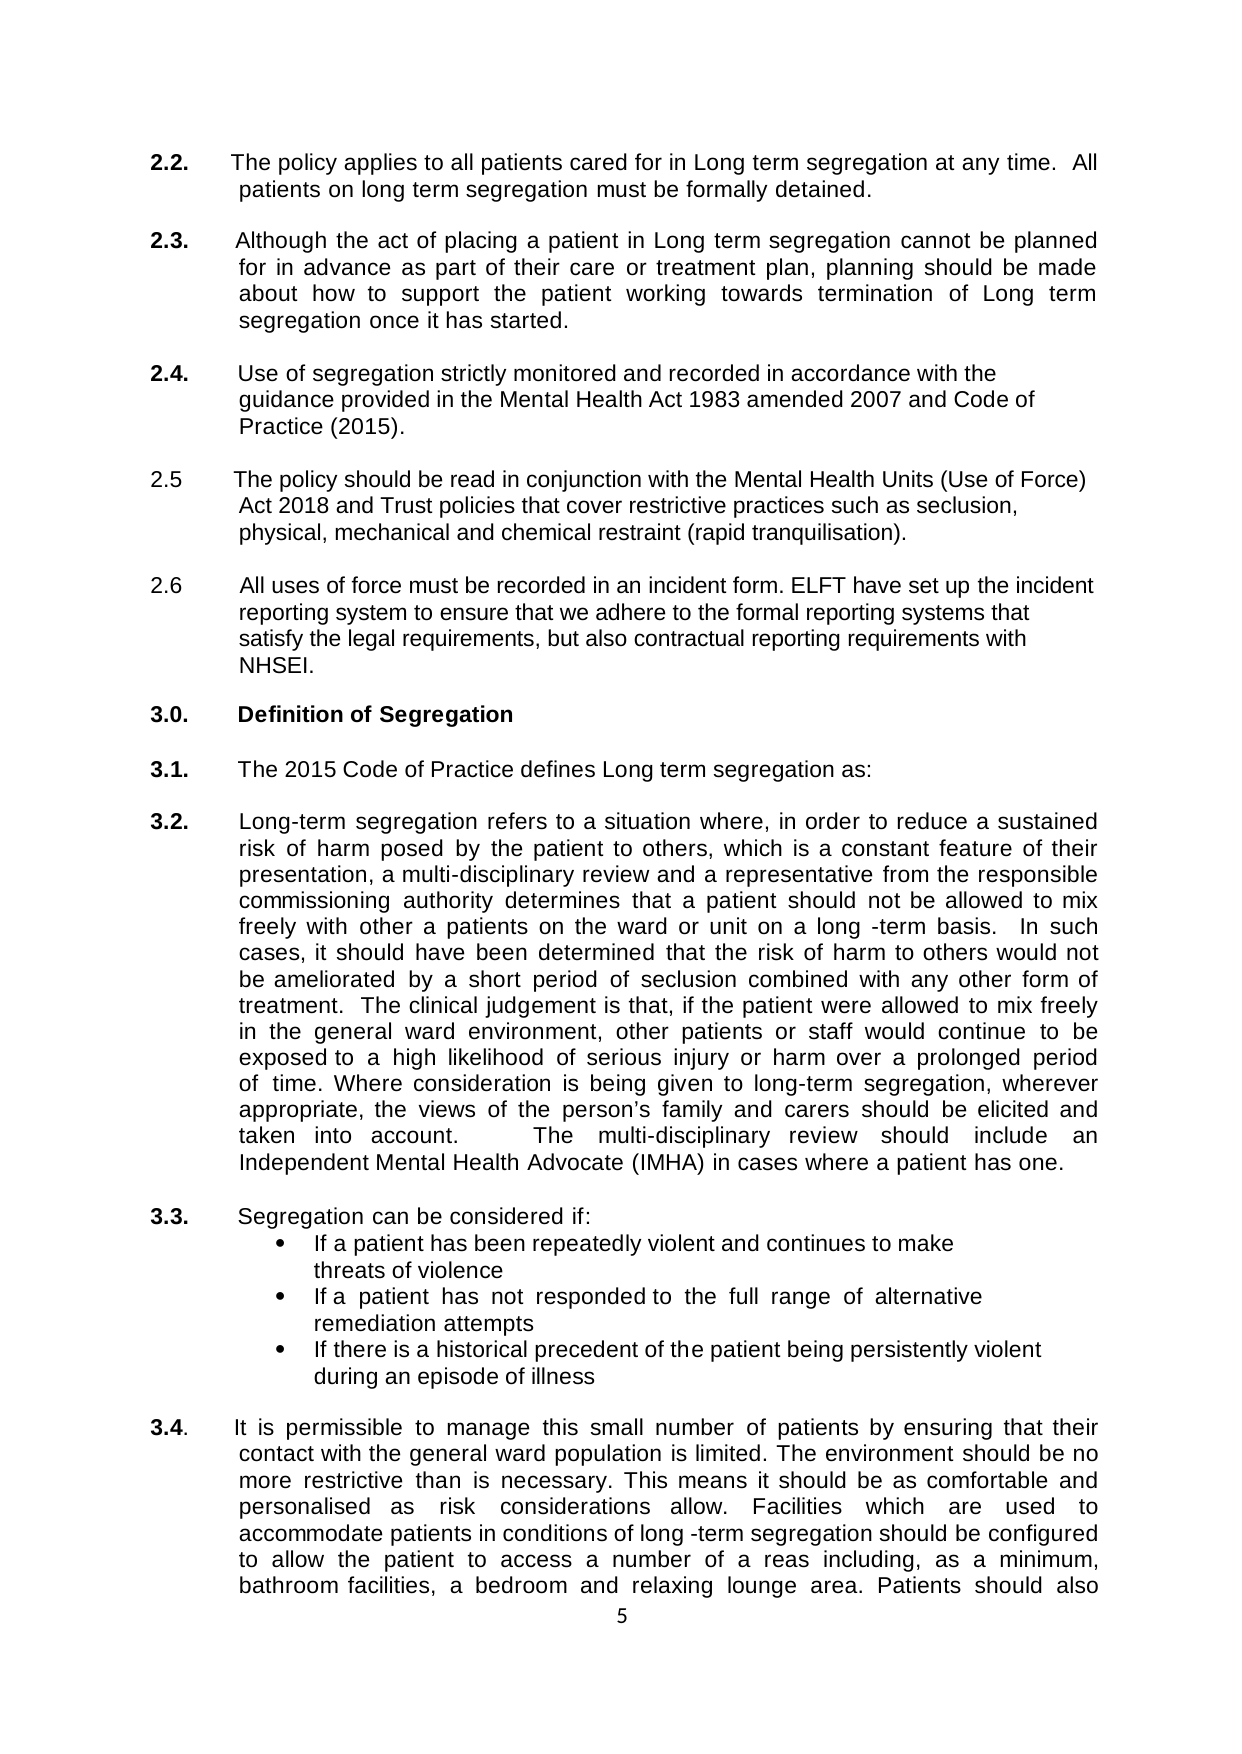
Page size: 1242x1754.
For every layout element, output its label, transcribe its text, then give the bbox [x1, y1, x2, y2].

text 3.2. Long-term segregation refers to a situation where, in order to reduce a sustained risk of harm posed by the patient to others, which is a constant feature of their presentation, a multi-disciplinary review and a representative from the responsible commissioning authority determines that a patient should not be allowed to mix freely with other a patients on the ward or unit on a long -term basis. In such cases, it should have been determined that the risk of harm to others would not be ameliorated by a short period of seclusion combined with any other form of treatment. The clinical judgement is that, if the patient were allowed to mix freely in the general ward environment, other patients or staff would continue to be exposed to a high likelihood of serious injury or harm over a prolonged period of time. Where consideration is being given to long-term segregation, wherever appropriate, the views of the person’s family and carers should be elicited and taken into account. The multi-disciplinary review should include an Independent Mental Health Advocate (IMHA) in cases where a patient has one. [150, 809, 1098, 1175]
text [150, 1414, 1099, 1598]
text 2.3. Although the act of placing a patient in Long term segregation cannot be planned for in advance as part of their care or treatment plan, planning should be made about how to support the patient working towards termination of Long term segregation once it has started. [150, 227, 1097, 333]
text 3.0. Definition of Segregation [150, 701, 1106, 728]
text 3.3. Segregation can be considered if: [150, 1203, 1106, 1229]
text 2.2. The policy applies to all patients cared for in Long term segregation at any time. All patients on long term segregation must be formally detained. [150, 149, 1098, 202]
text 2.4. Use of segregation strictly monitored and recorded in accordance with the guidance provided in the Mental Health Act 1983 amended 2007 and Code of Practice (2015). [150, 359, 1096, 439]
list If a patient has been repeatedly violent and continues to make threats of violence [276, 1230, 1011, 1283]
text 2.6 All uses of force must be recorded in an incident form. ELFT have set up the incident reporting system to ensure that we adhere to the formal reporting systems that satisfy the legal requirements, but also contractual reporting requirements with NHSEI. [150, 572, 1096, 678]
list If there is a historical precedent of the patient being persistently violent during an episode of illness [276, 1336, 1097, 1389]
text 3.1. The 2015 Code of Practice defines Long term segregation as: [150, 756, 1106, 782]
text 2.5 The policy should be read in conjunction with the Mental Health Units (Use of Force) Act 2018 and Trust policies that cover restrictive practices such as seclusion, physical, mechanical and chemical restraint (rapid tranquilisation). [150, 466, 1096, 545]
list If a patient has not responded to the full range of alternative remediation attempts [276, 1283, 1096, 1336]
